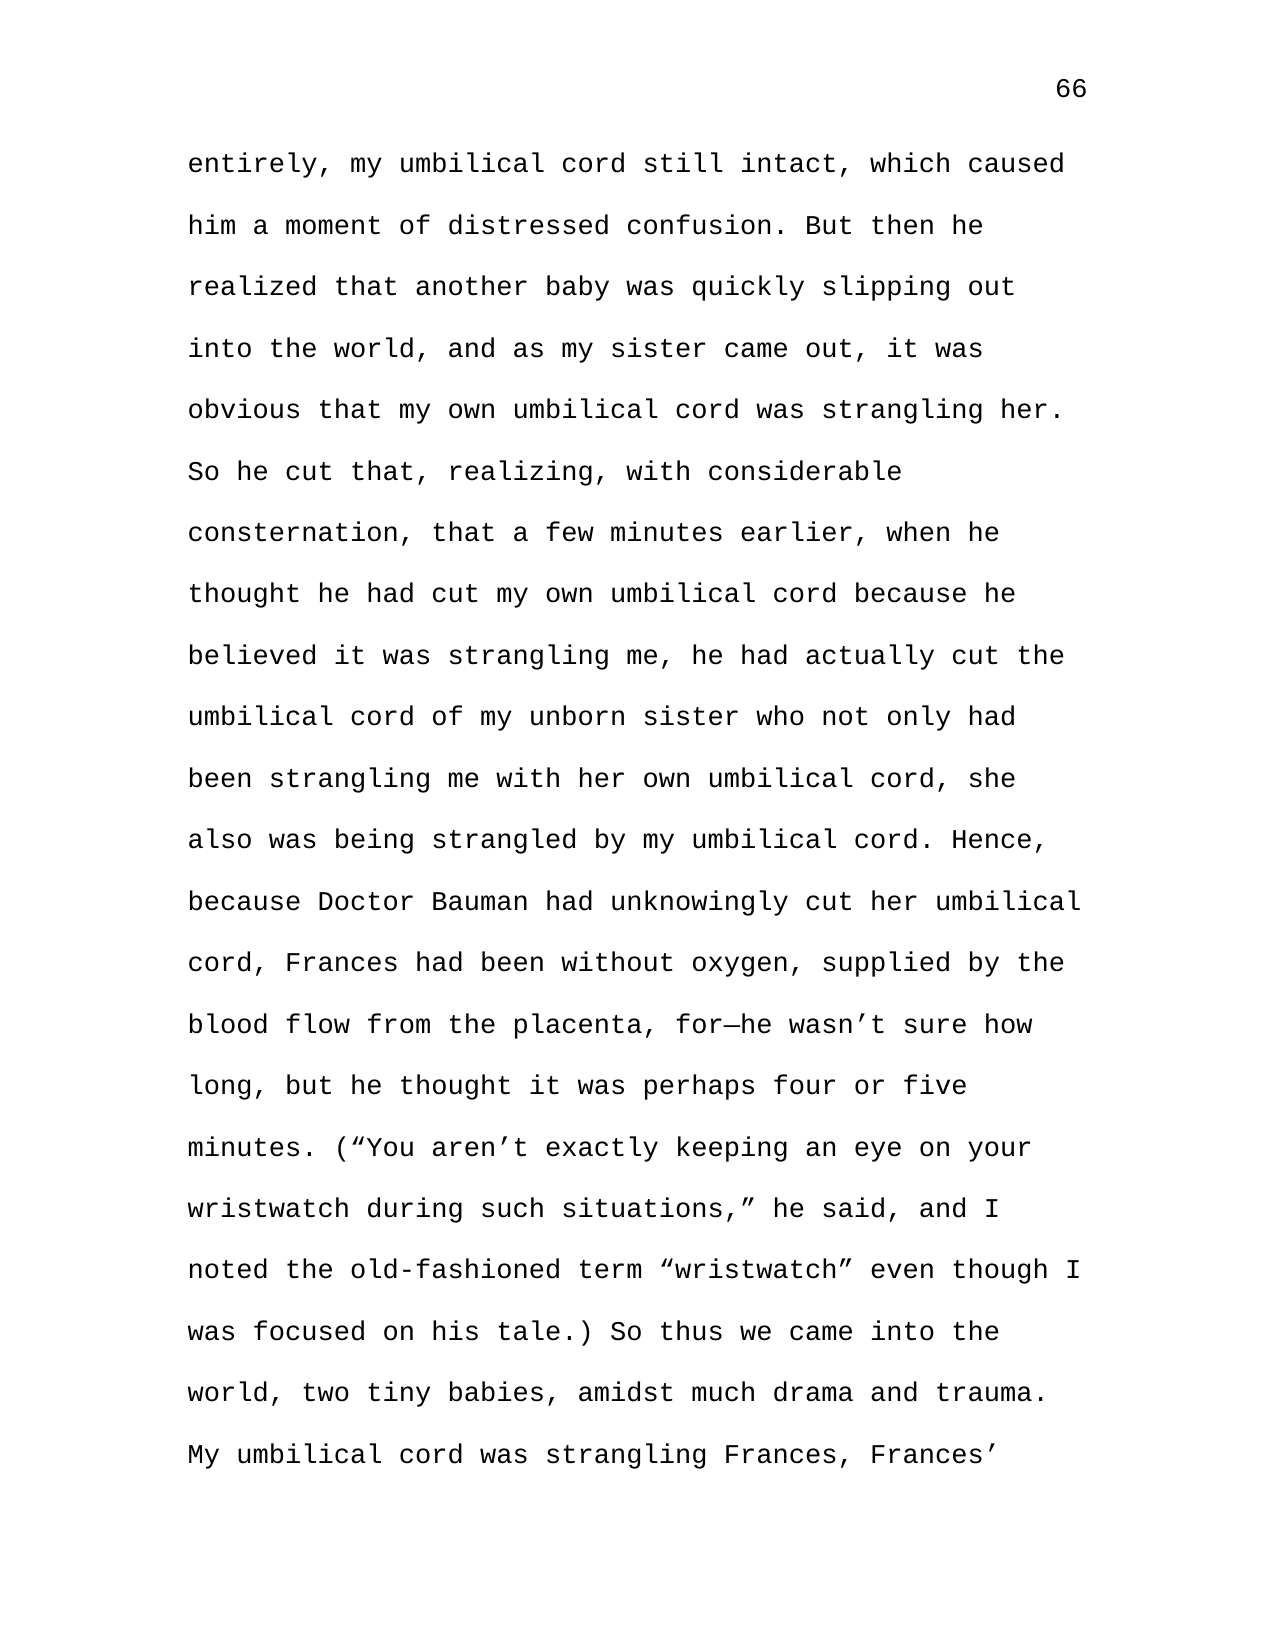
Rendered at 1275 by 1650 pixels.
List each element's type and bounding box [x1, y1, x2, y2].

text [187, 150, 1087, 1471]
